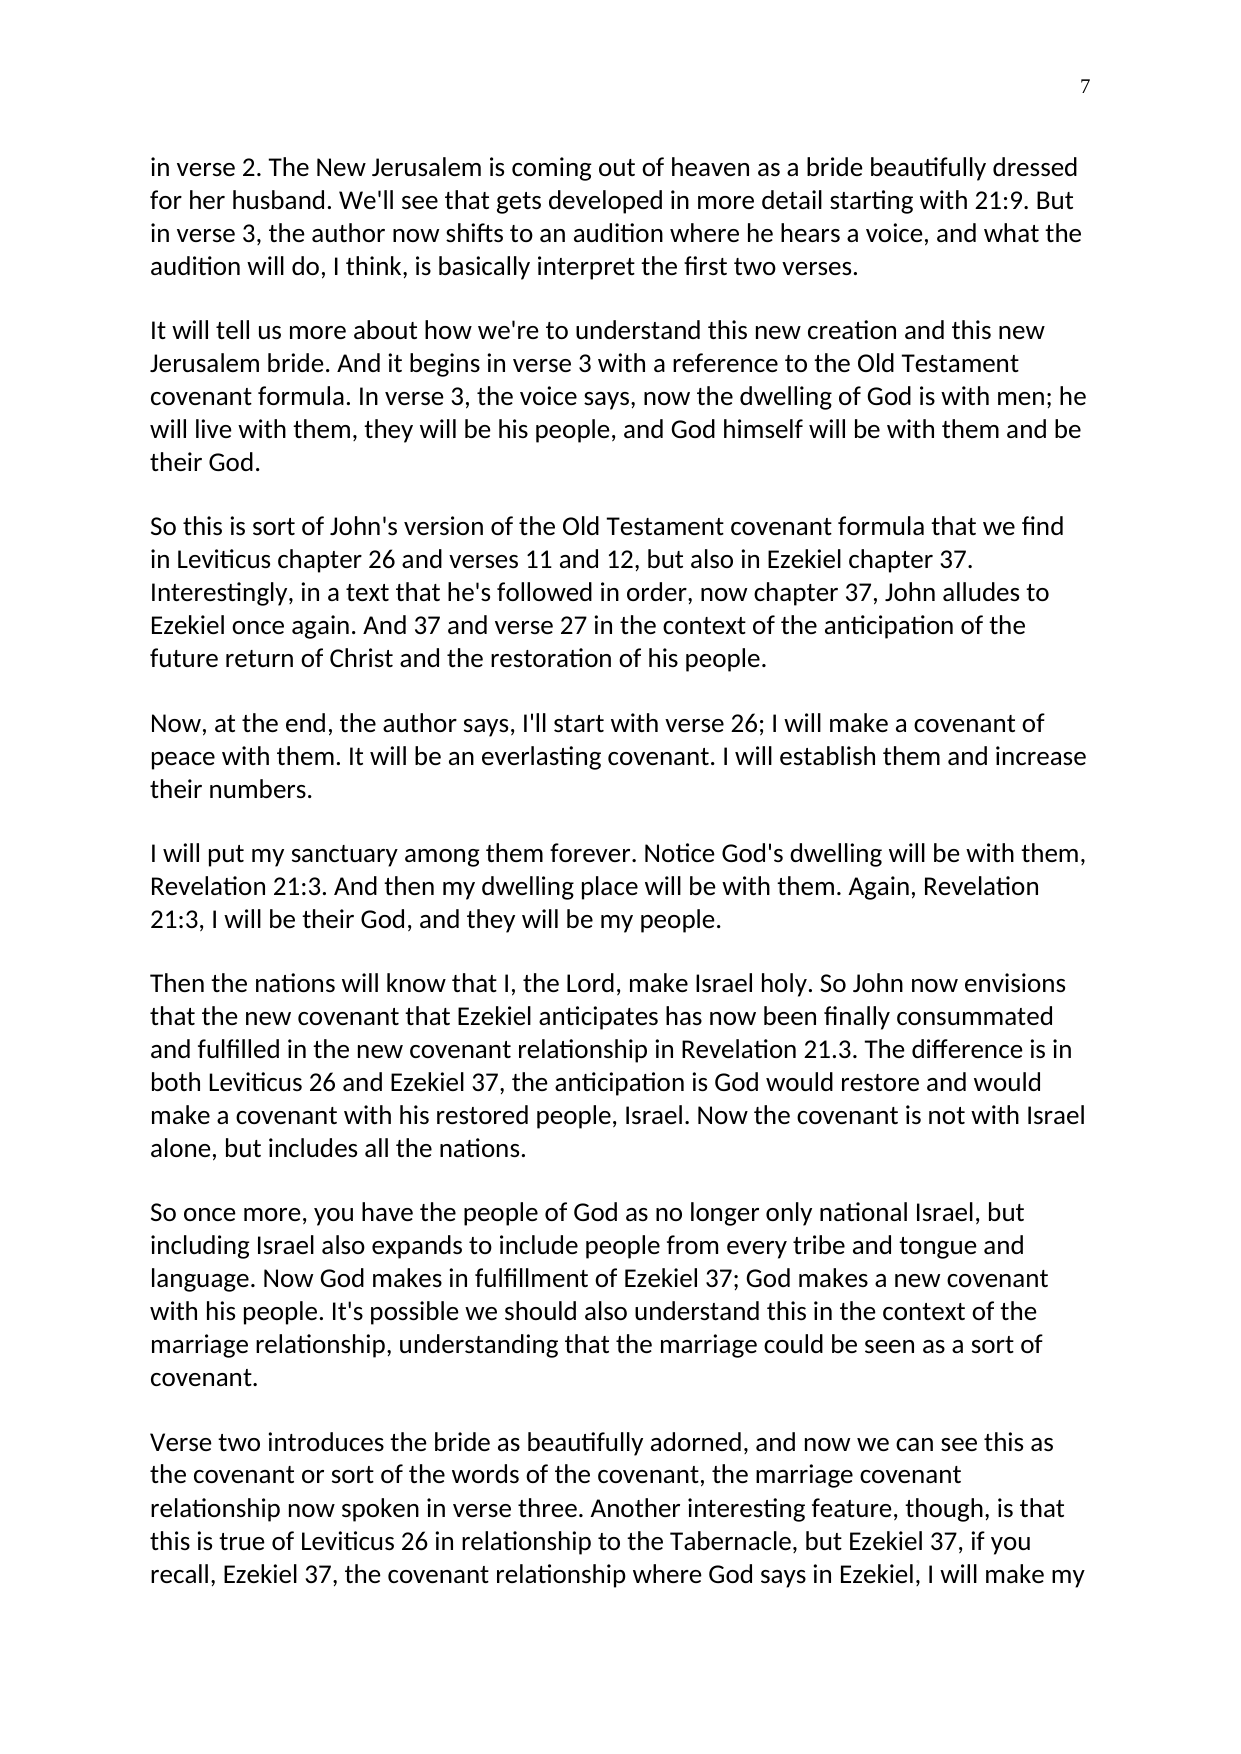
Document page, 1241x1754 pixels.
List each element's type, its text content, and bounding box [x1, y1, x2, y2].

text Then the nations will know that I, the Lord, make Israel holy. So John now envisions that the new covenant that Ezekiel anticipates has now been finally consummated and fulfilled in the new covenant relationship in Revelation 21.3. The difference is in both Leviticus 26 and Ezekiel 37, the anticipation is God would restore and would make a covenant with his restored people, Israel. Now the covenant is not with Israel alone, but includes all the nations. [150, 966, 1090, 1164]
text It will tell us more about how we're to understand this new creation and this new Jerusalem bride. And it begins in verse 3 with a reference to the Old Testament covenant formula. In verse 3, the voice says, now the dwelling of God is with men; he will live with them, they will be his people, and God himself will be with them and be their God. [150, 313, 1090, 478]
text I will put my sanctuary among them forever. Notice God's dwelling will be with them, Revelation 21:3. And then my dwelling place will be with them. Again, Revelation 21:3, I will be their God, and they will be my people. [150, 836, 1090, 935]
text Now, at the end, the author says, I'll start with verse 26; I will make a covenant of peace with them. It will be an everlasting covenant. I will establish them and increase their numbers. [150, 706, 1090, 805]
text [150, 1425, 1090, 1590]
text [150, 150, 1090, 282]
text So once more, you have the people of God as no longer only national Israel, but including Israel also expands to include people from every tribe and tongue and language. Now God makes in fulfillment of Ezekiel 37; God makes a new covenant with his people. It's possible we should also understand this in the context of the marriage relationship, understanding that the marriage could be seen as a sort of covenant. [150, 1195, 1090, 1393]
text So this is sort of John's version of the Old Testament covenant formula that we find in Leviticus chapter 26 and verses 11 and 12, but also in Ezekiel chapter 37. Interestingly, in a text that he's followed in order, now chapter 37, John alludes to Ezekiel once again. And 37 and verse 27 in the context of the anticipation of the future return of Christ and the restoration of his people. [150, 509, 1090, 674]
